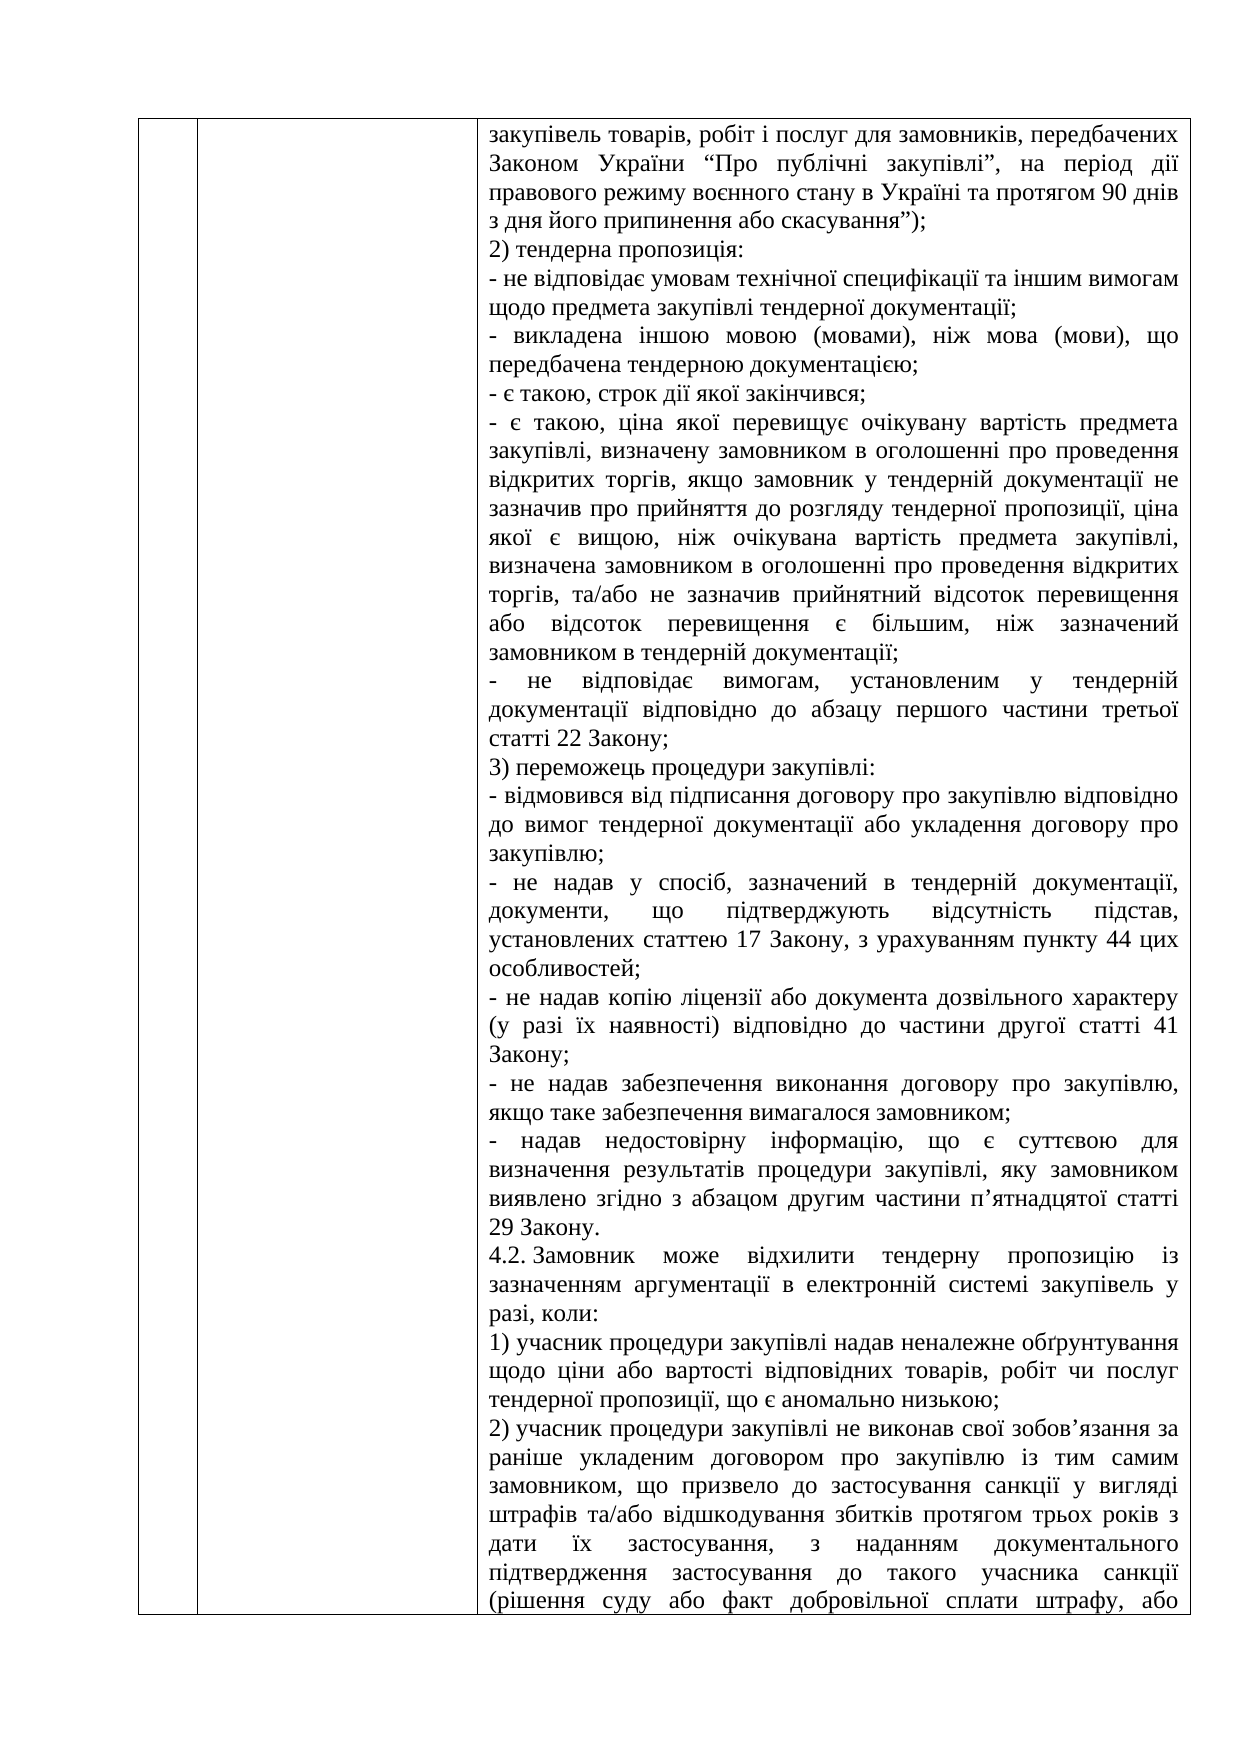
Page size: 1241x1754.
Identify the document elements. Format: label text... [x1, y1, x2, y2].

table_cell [198, 119, 477, 1614]
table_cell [478, 119, 1190, 1614]
table_cell 3 [139, 119, 197, 1614]
